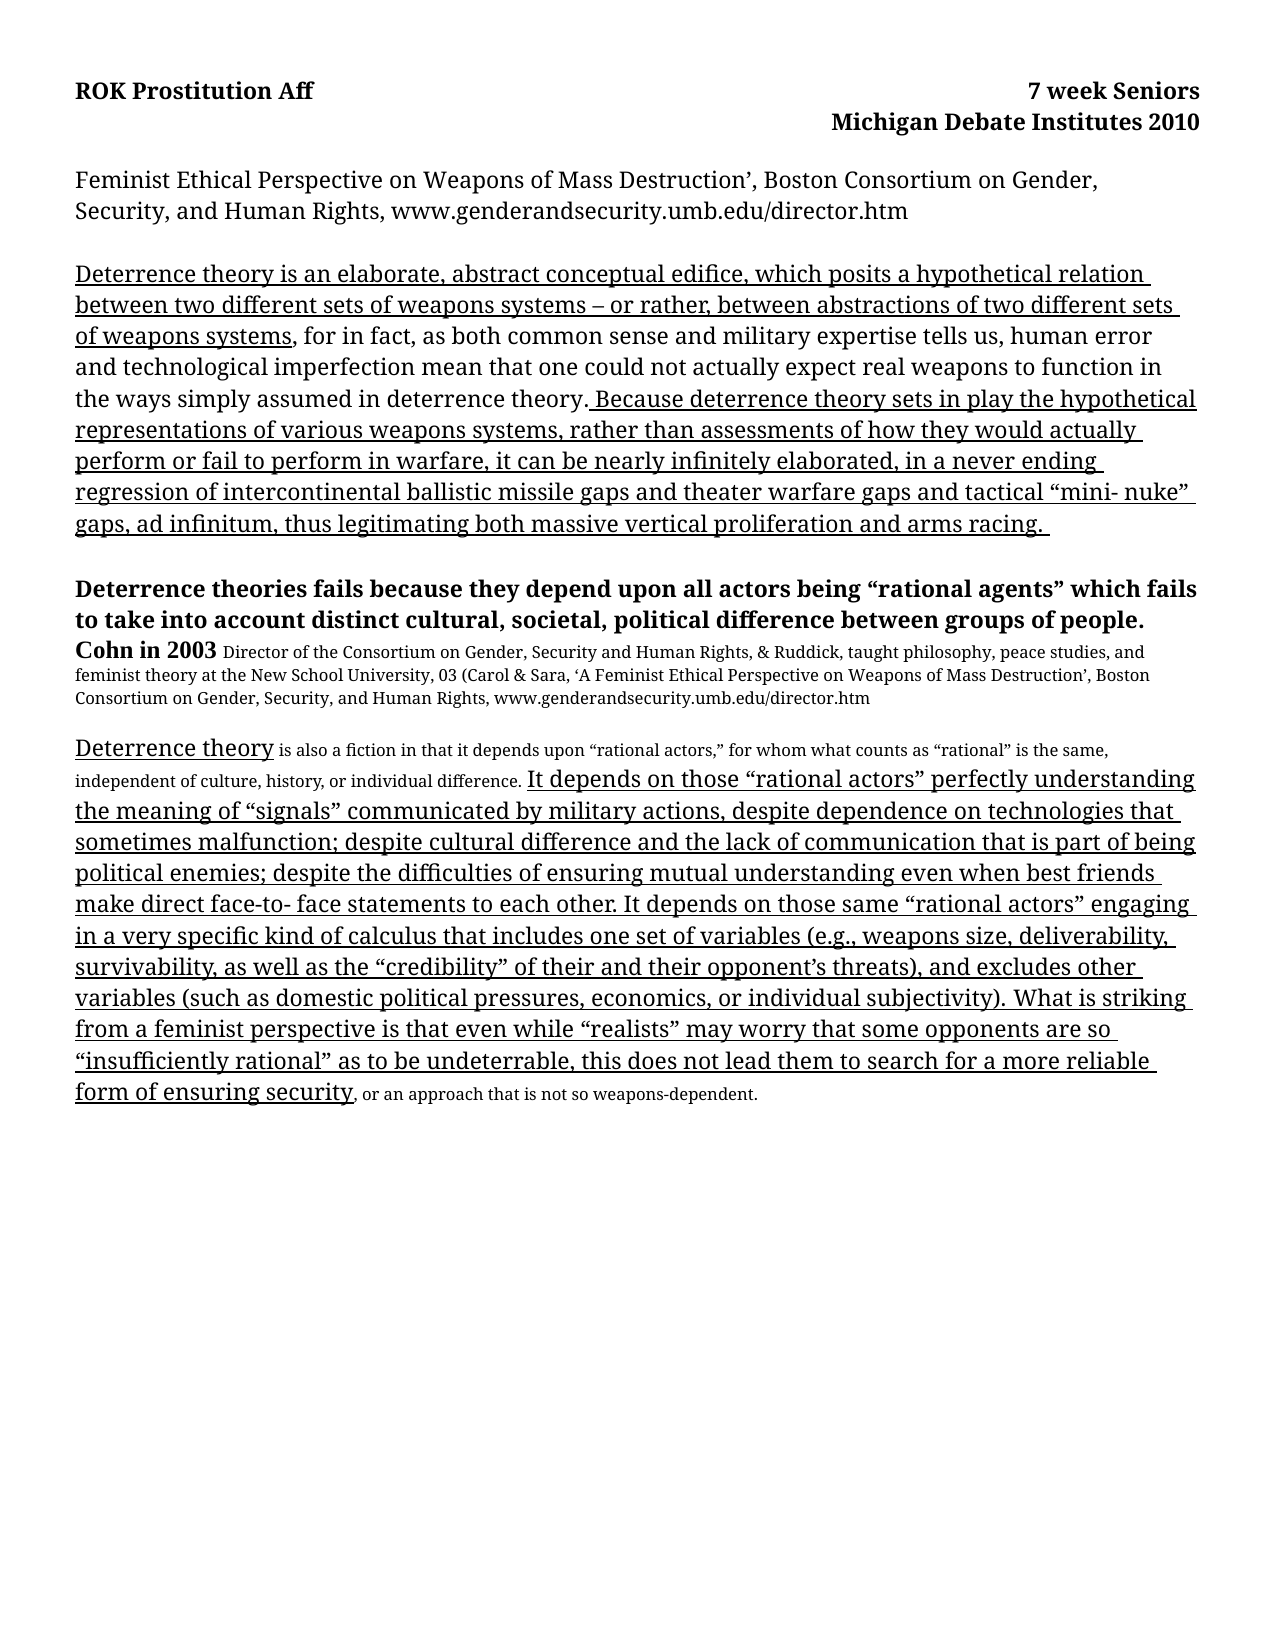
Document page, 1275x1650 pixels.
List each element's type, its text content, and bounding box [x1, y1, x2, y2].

text Deterrence theory is an elaborate, abstract conceptual edifice, which posits a hypothetical relation between two different sets of weapons systems – or rather, between abstractions of two different sets of weapons systems, for in fact, as both common sense and military expertise tells us, human error and technological imperfection mean that one could not actually expect real weapons to function in the ways simply assumed in deterrence theory. Because deterrence theory sets in play the hypothetical representations of various weapons systems, rather than assessments of how they would actually perform or fail to perform in warfare, it can be nearly infinitely elaborated, in a never ending regression of intercontinental ballistic missile gaps and theater warfare gaps and tactical “mini- nuke” gaps, ad infinitum, thus legitimating both massive vertical proliferation and arms racing. [75, 257, 1200, 539]
text Deterrence theories fails because they depend upon all actors being “rational agents” which fails to take into account distinct cultural, societal, political difference between groups of people. [75, 573, 1200, 635]
text Deterrence theory is also a fiction in that it depends upon “rational actors,” for whom what counts as “rational” is the same, independent of culture, history, or individual difference. It depends on those “rational actors” perfectly understanding the meaning of “signals” communicated by military actions, despite dependence on technologies that sometimes malfunction; despite cultural difference and the lack of communication that is part of being political enemies; despite the difficulties of ensuring mutual understanding even when best friends make direct face-to- face statements to each other. It depends on those same “rational actors” engaging in a very specific kind of calculus that includes one set of variables (e.g., weapons size, deliverability, survivability, as well as the “credibility” of their and their opponent’s threats), and excludes other variables (such as domestic political pressures, economics, or individual subjectivity). What is striking from a feminist perspective is that even while “realists” may worry that some opponents are so “insufficiently rational” as to be undeterrable, this does not lead them to search for a more reliable form of ensuring security, or an approach that is not so weapons-dependent. [75, 732, 1200, 1107]
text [75, 164, 1200, 226]
